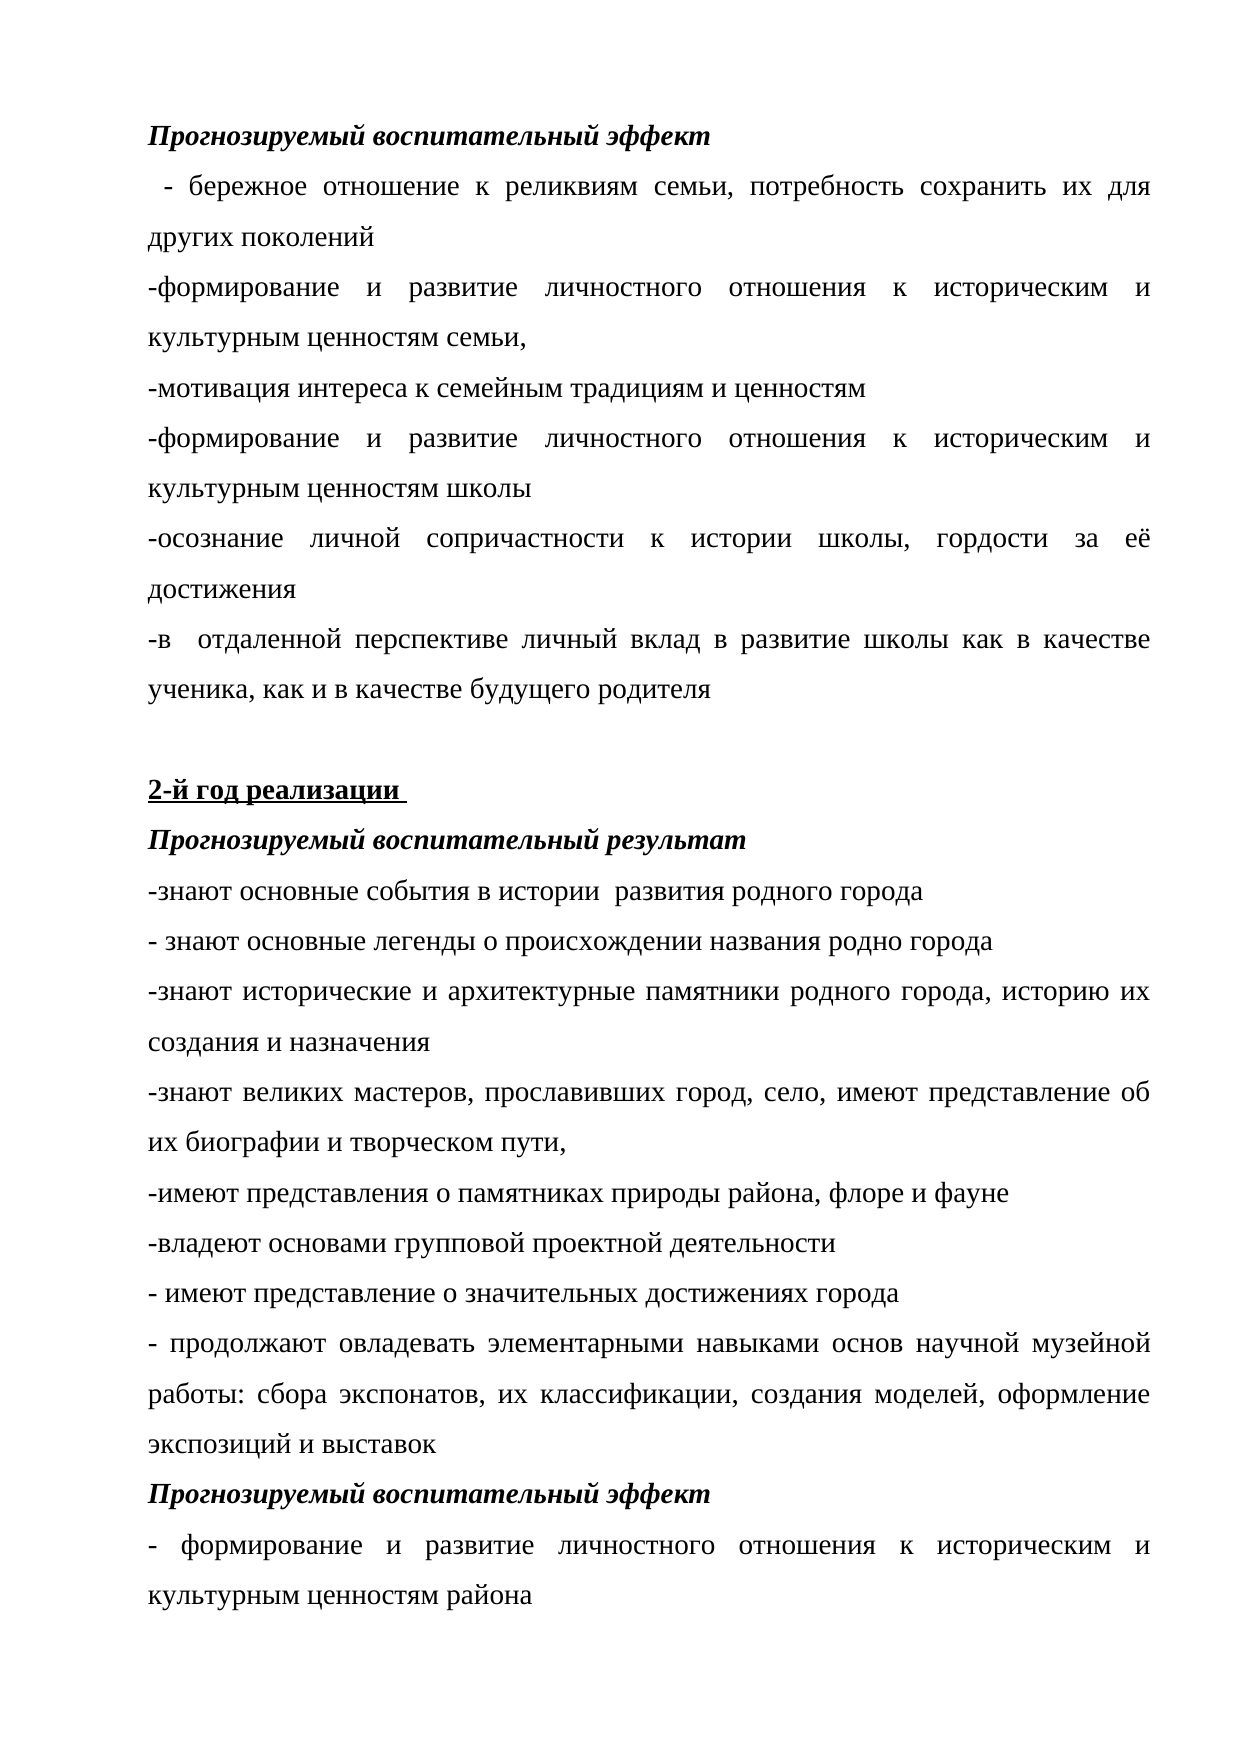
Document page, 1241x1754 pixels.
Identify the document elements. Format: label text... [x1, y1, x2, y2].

text - имеют представление о значительных достижениях города [148, 1275, 1152, 1309]
text -знают великих мастеров, прославивших город, село, имеют представление об их биографии и творческом пути, [148, 1074, 1152, 1158]
text Прогнозируемый воспитательный эффект [148, 1477, 1152, 1510]
text -мотивация интереса к семейным традициям и ценностям [148, 370, 1152, 403]
text - знают основные легенды о происхождении названия родно города [148, 923, 1152, 957]
text Прогнозируемый воспитательный эффект [148, 118, 1152, 152]
text -формирование и развитие личностного отношения к историческим и культурным ценностям семьи, [148, 269, 1152, 353]
text - бережное отношение к реликвиям семьи, потребность сохранить их для других поколений [148, 168, 1152, 252]
text - продолжают овладевать элементарными навыками основ научной музейной работы: сбора экспонатов, их классификации, создания моделей, оформление экспозиций и выставок [148, 1326, 1152, 1460]
text -знают исторические и архитектурные памятники родного города, историю их создания и назначения [148, 973, 1152, 1057]
text -осознание личной сопричастности к истории школы, гордости за её достижения [148, 521, 1152, 604]
text -формирование и развитие личностного отношения к историческим и культурным ценностям школы [148, 420, 1152, 504]
text -в отдаленной перспективе личный вклад в развитие школы как в качестве ученика, как и в качестве будущего родителя [148, 621, 1152, 705]
text 2-й год реализации [148, 772, 1152, 806]
text - формирование и развитие личностного отношения к историческим и культурным ценностям района [148, 1527, 1152, 1611]
text -имеют представления о памятниках природы района, флоре и фауне [148, 1175, 1152, 1208]
text -знают основные события в истории развития родного города [148, 873, 1152, 906]
text -владеют основами групповой проектной деятельности [148, 1225, 1152, 1258]
text Прогнозируемый воспитательный результат [148, 822, 1152, 856]
